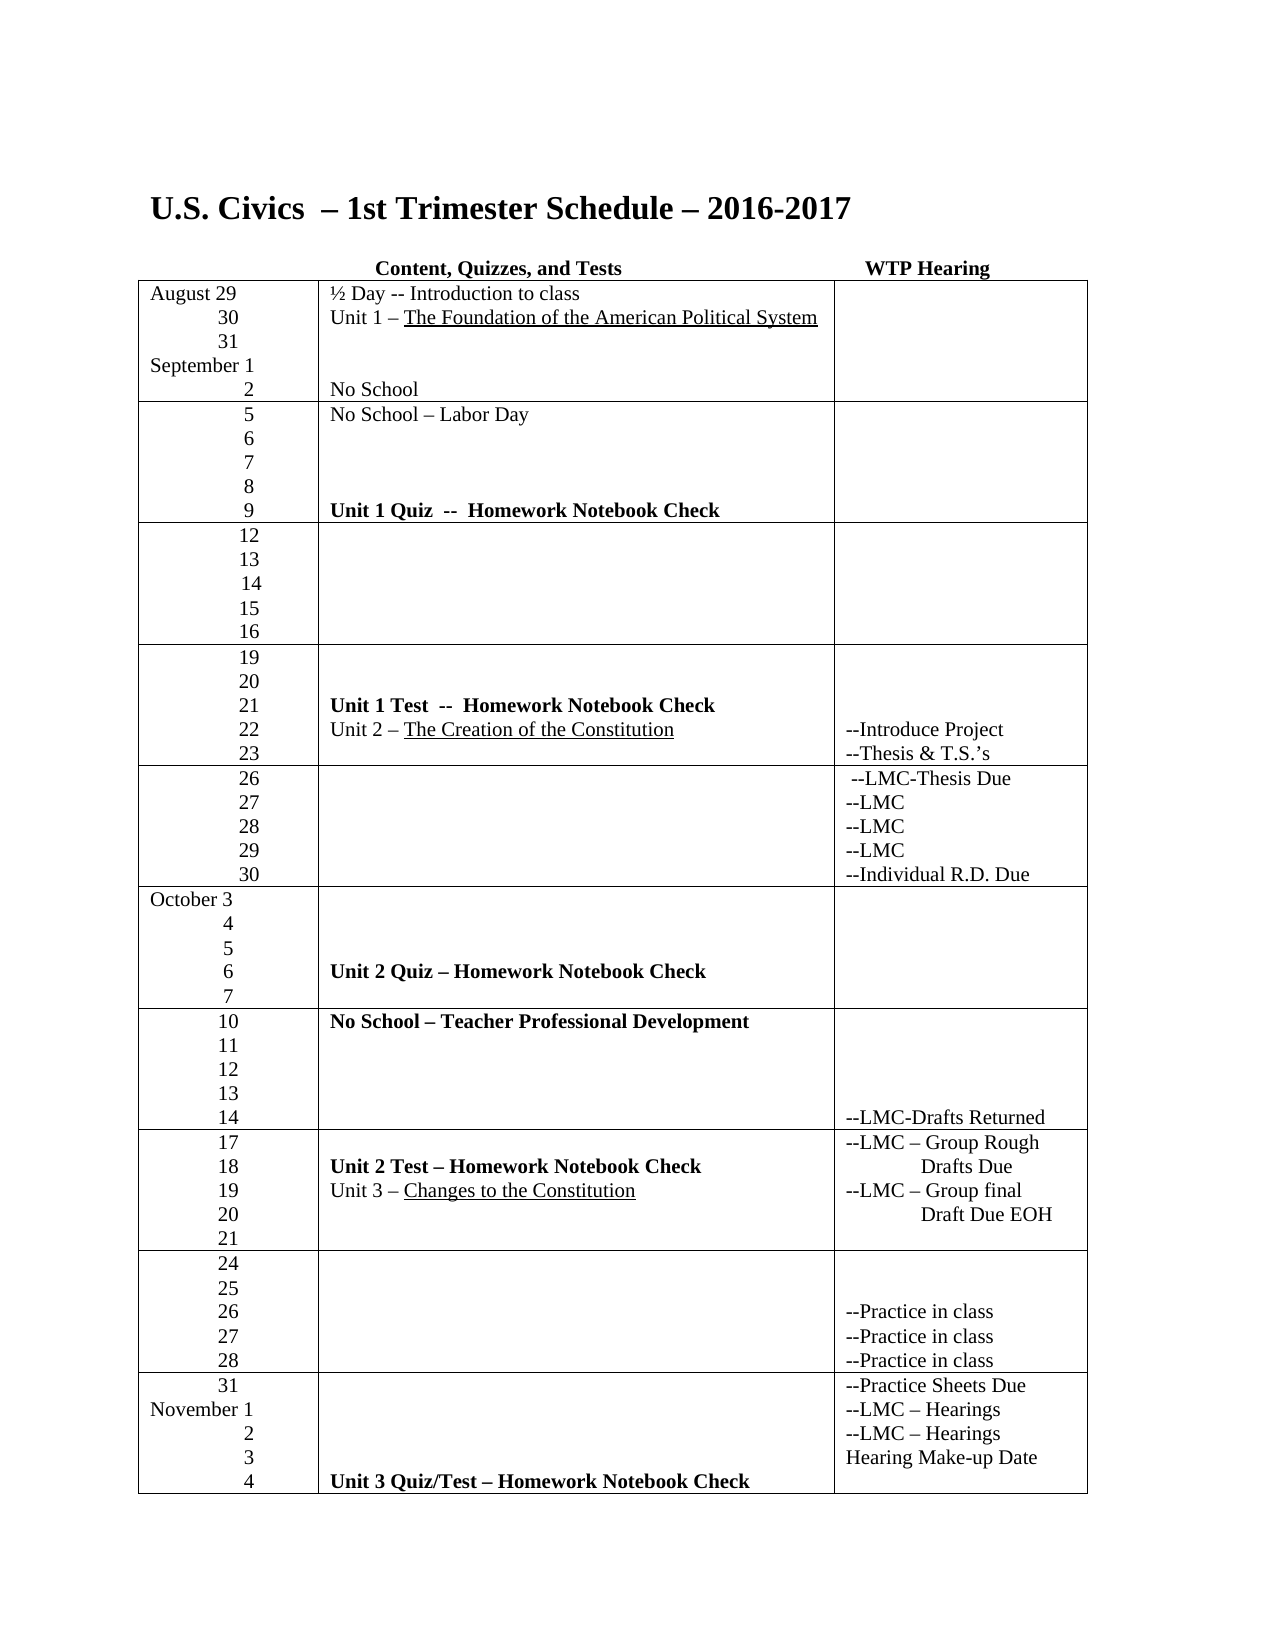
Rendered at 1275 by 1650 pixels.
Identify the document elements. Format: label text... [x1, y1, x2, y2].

table_cell [835, 402, 1087, 522]
table_cell No School – Teacher Professional Development [319, 1009, 834, 1129]
table_cell 31 November 1 2 3 4 [139, 1373, 318, 1493]
table_cell [319, 1251, 834, 1372]
table_cell Unit 2 Test – Homework Notebook Check Unit 3 – Changes to the Constitution [319, 1130, 834, 1250]
table_cell --Introduce Project --Thesis & T.S.’s [835, 645, 1087, 765]
table_cell [319, 523, 834, 643]
table_cell --Practice in class --Practice in class --Practice in class [835, 1251, 1087, 1372]
table_cell Unit 1 Test -- Homework Notebook Check Unit 2 – The Creation of the Constitution [319, 645, 834, 765]
table_cell Unit 2 Quiz – Homework Notebook Check [319, 887, 834, 1008]
table_cell --Practice Sheets Due --LMC – Hearings --LMC – Hearings Hearing Make-up Date [835, 1373, 1087, 1493]
table_cell [835, 523, 1087, 643]
table_cell Unit 3 Quiz/Test – Homework Notebook Check [319, 1373, 834, 1493]
table_cell No School – Labor Day Unit 1 Quiz -- Homework Notebook Check [319, 402, 834, 522]
text U.S. Civics – 1st Trimester Schedule – 2016-2017 [150, 188, 1125, 227]
table_cell --LMC – Group Rough Drafts Due --LMC – Group final Draft Due EOH [835, 1130, 1087, 1250]
table_cell --LMC-Thesis Due --LMC --LMC --LMC --Individual R.D. Due [835, 766, 1087, 886]
table_cell 24 25 26 27 28 [139, 1251, 318, 1372]
table_cell --LMC-Drafts Returned [835, 1009, 1087, 1129]
table_cell [835, 887, 1087, 1008]
table_header August 29 30 31 September 1 2 [139, 281, 318, 401]
table_cell 12 13 14 15 16 [139, 523, 318, 643]
table_header [835, 281, 1087, 401]
text Content, Quizzes, and Tests WTP Hearing [150, 255, 1125, 279]
table_cell 10 11 12 13 14 [139, 1009, 318, 1129]
table_header ½ Day -- Introduction to class Unit 1 – The Foundation of the American Political System No School [319, 281, 834, 401]
table_cell [319, 766, 834, 886]
table_cell 17 18 19 20 21 [139, 1130, 318, 1250]
table_cell 19 20 21 22 23 [139, 645, 318, 765]
table_cell October 3 4 5 6 7 [139, 887, 318, 1008]
table_cell 26 27 28 29 30 [139, 766, 318, 886]
table_cell 5 6 7 8 9 [139, 402, 318, 522]
